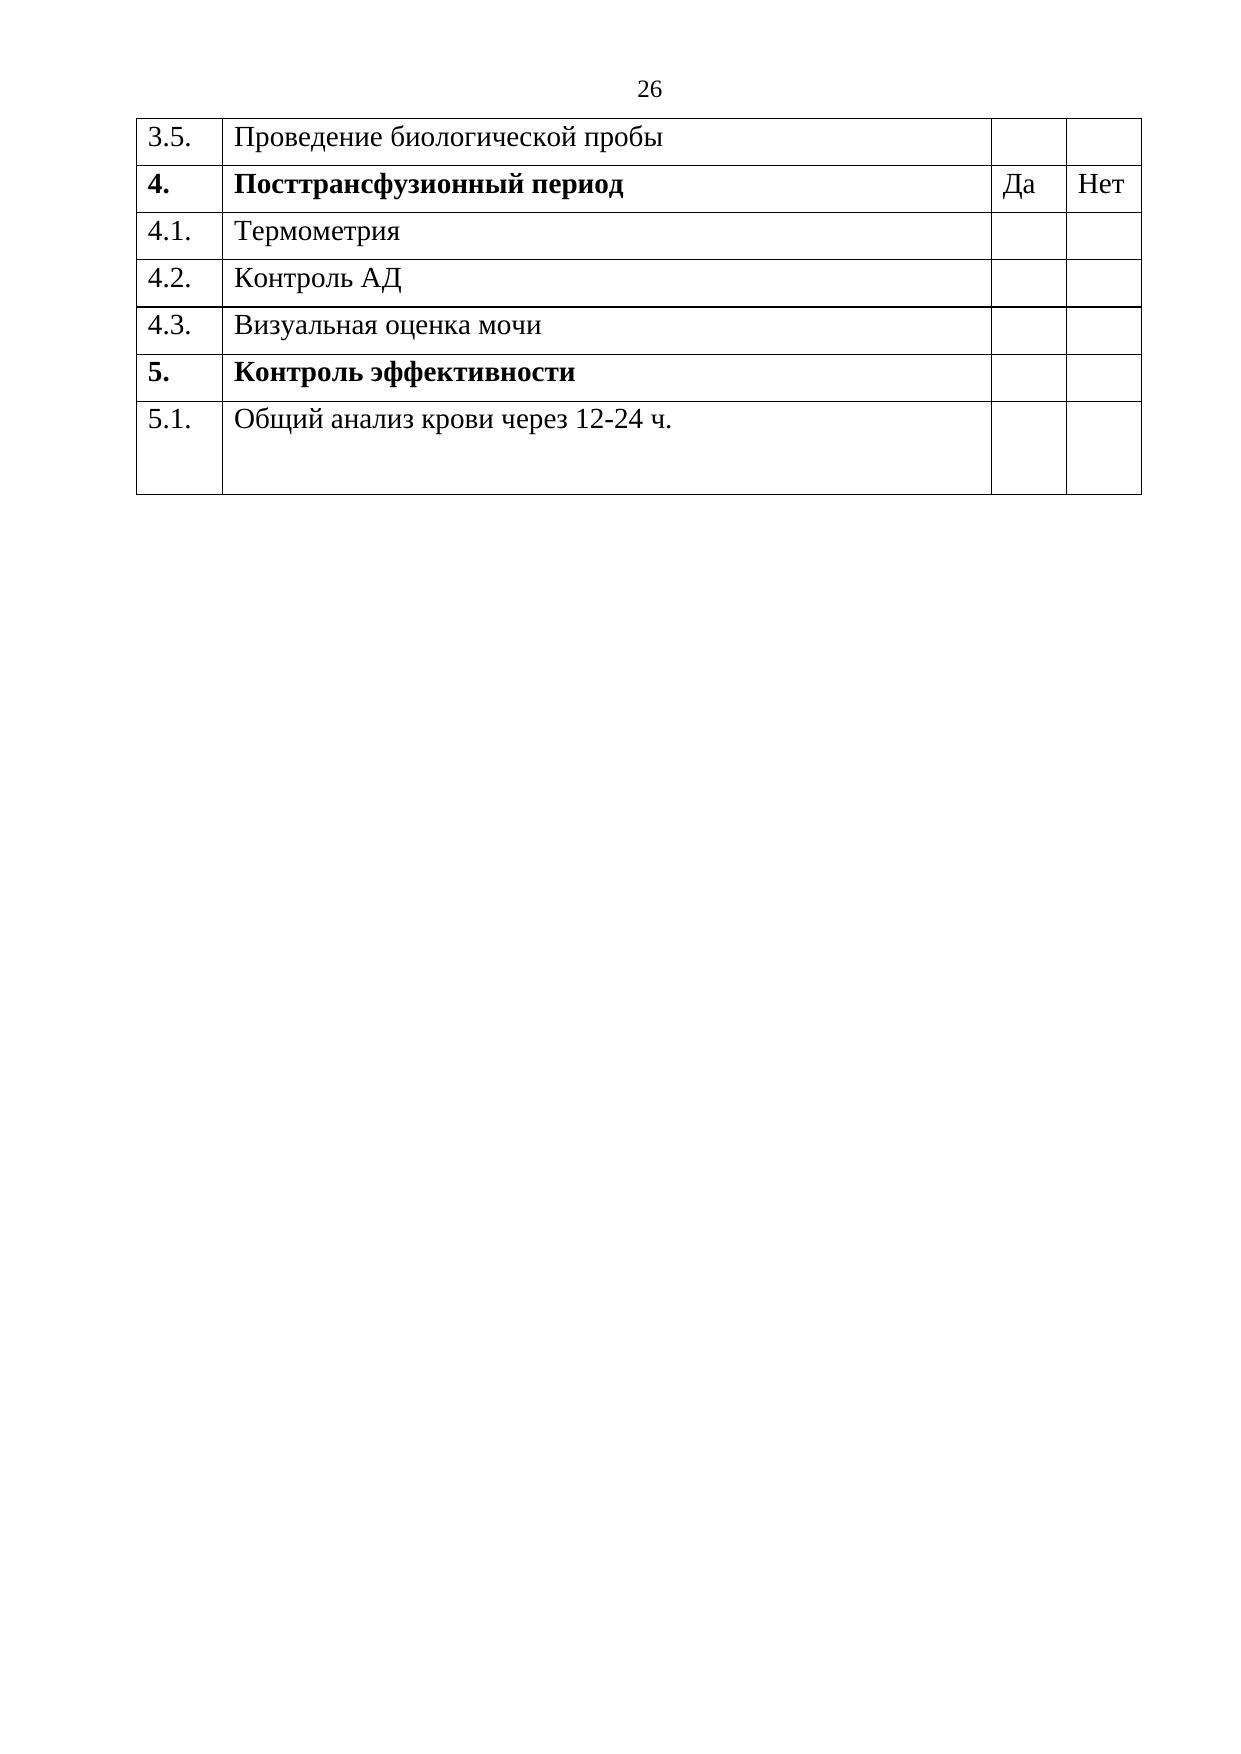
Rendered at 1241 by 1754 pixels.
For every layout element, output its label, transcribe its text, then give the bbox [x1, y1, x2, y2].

table_cell Да [992, 166, 1066, 212]
table_cell 5. [137, 355, 222, 401]
table_cell 5.1. [137, 402, 222, 494]
table_cell Термометрия [223, 213, 991, 259]
table_cell [992, 260, 1066, 306]
table_cell 4.2. [137, 260, 222, 306]
table_cell 3.5. [137, 119, 222, 165]
table_cell Контроль эффективности [223, 355, 991, 401]
table_cell Нет [1067, 166, 1141, 212]
table_cell Общий анализ крови через 12-24 ч. [223, 402, 991, 494]
table_cell [1067, 260, 1141, 306]
table_cell 4.1. [137, 213, 222, 259]
table_cell [1067, 119, 1141, 165]
table_cell [1067, 213, 1141, 259]
table_cell 4. [137, 166, 222, 212]
table_cell [992, 402, 1066, 494]
table_cell [992, 308, 1066, 353]
table_cell Проведение биологической пробы [223, 119, 991, 165]
table_cell [1067, 308, 1141, 353]
table_cell [1067, 402, 1141, 494]
table_cell [992, 213, 1066, 259]
table_cell [992, 355, 1066, 401]
table_cell [992, 119, 1066, 165]
table_cell 4.3. [137, 308, 222, 353]
table_cell Посттрансфузионный период [223, 166, 991, 212]
table_cell Контроль АД [223, 260, 991, 306]
table_cell [1067, 355, 1141, 401]
table_cell Визуальная оценка мочи [223, 308, 991, 353]
